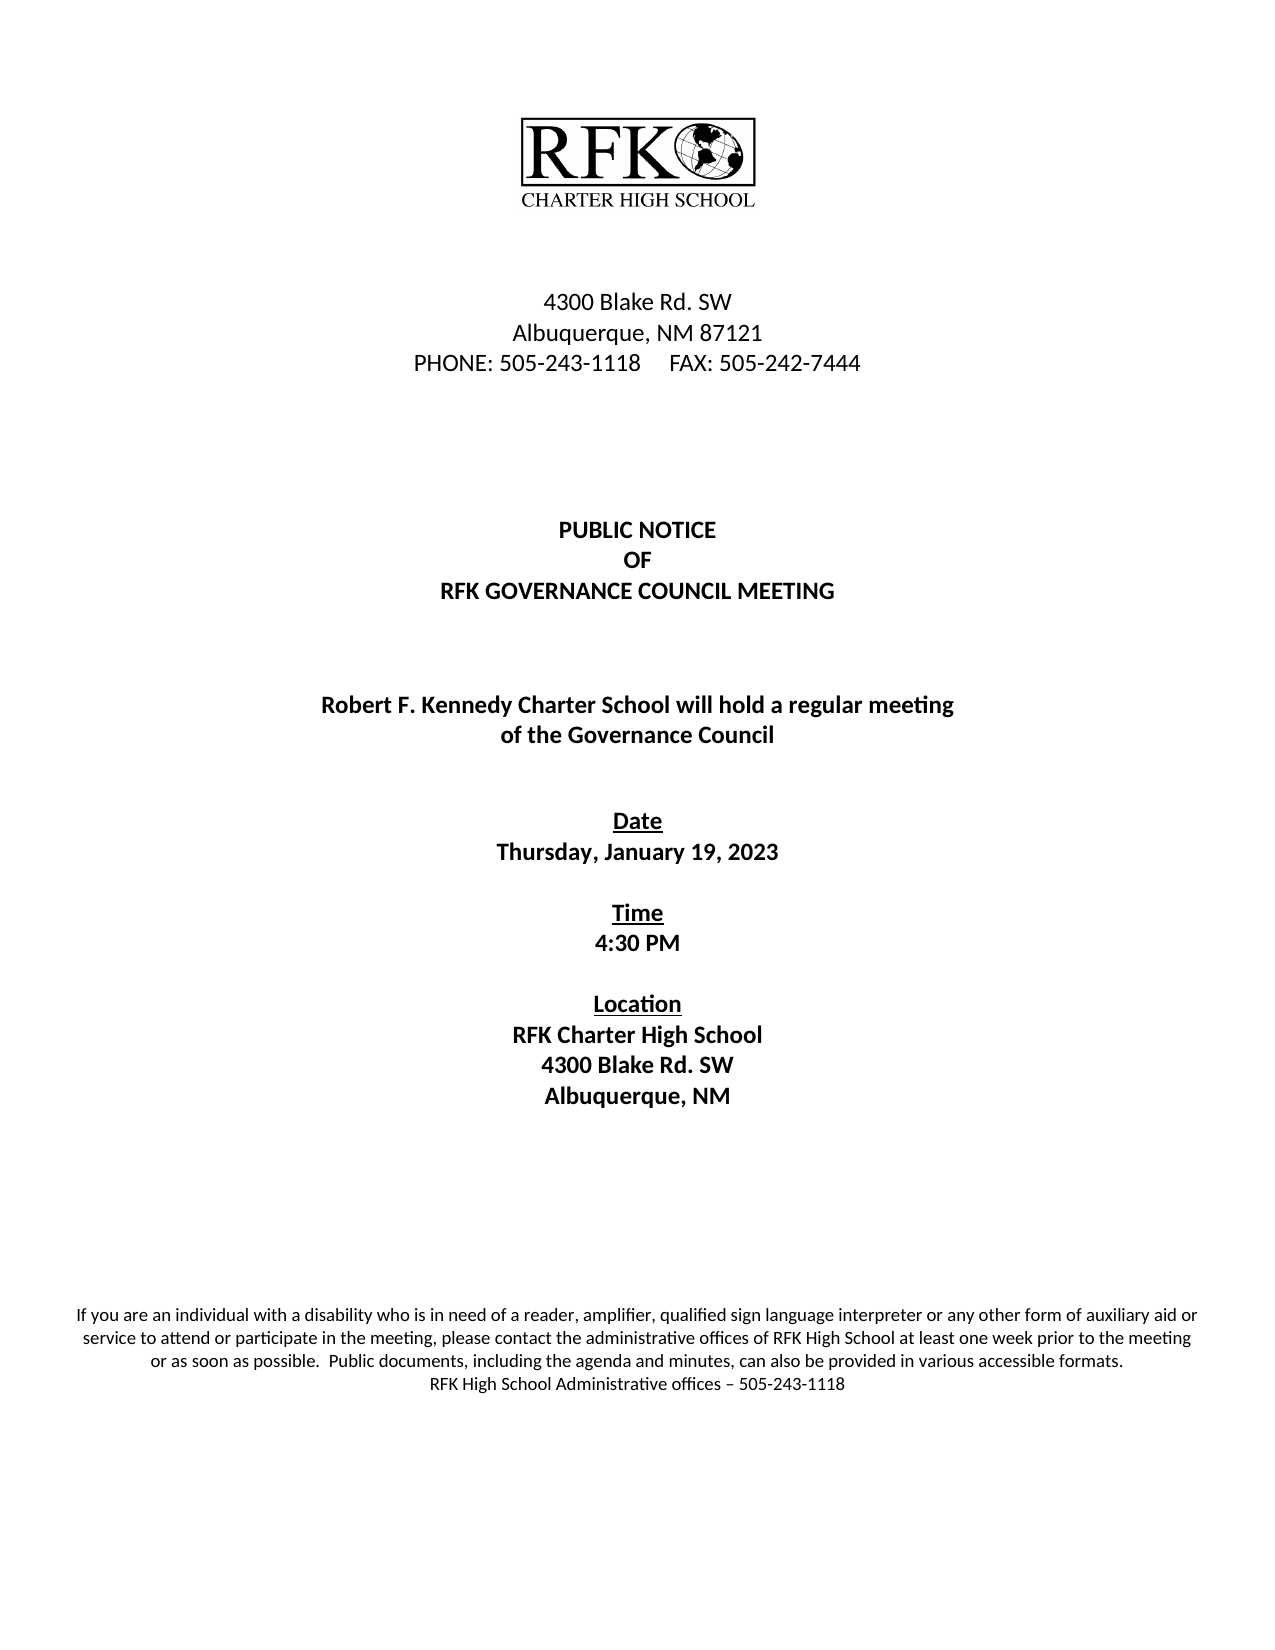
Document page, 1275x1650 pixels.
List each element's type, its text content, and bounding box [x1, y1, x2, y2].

picture [517, 114, 759, 209]
text OF [75, 544, 1200, 575]
text RFK High School Administrative offices – 505-243-1118 [75, 1372, 1200, 1395]
text PUBLIC NOTICE [75, 514, 1200, 544]
text Date [75, 805, 1200, 836]
text Location [75, 988, 1200, 1019]
text Thursday, January 19, 2023 [75, 836, 1200, 866]
text Time [75, 897, 1200, 927]
text RFK Charter High School [75, 1019, 1200, 1049]
text Albuquerque, NM [75, 1080, 1200, 1111]
text Robert F. Kennedy Charter School will hold a regular meeting [75, 689, 1200, 719]
text 4300 Blake Rd. SW [75, 1049, 1200, 1080]
text RFK GOVERNANCE COUNCIL MEETING [75, 575, 1200, 605]
text of the Governance Council [75, 719, 1200, 750]
text If you are an individual with a disability who is in need of a reader, amplifier, qualified sign language interpreter or any other form of auxiliary aid or service to attend or participate in the meeting, please contact the administrative offices of RFK High School at least one week prior to the meeting or as soon as possible. Public documents, including the agenda and minutes, can also be provided in various accessible formats. [75, 1303, 1200, 1372]
text Albuquerque, NM 87121 [75, 317, 1200, 347]
text 4300 Blake Rd. SW [75, 286, 1200, 317]
text 4:30 PM [75, 927, 1200, 958]
text PHONE: 505-243-1118 FAX: 505-242-7444 [75, 347, 1200, 378]
